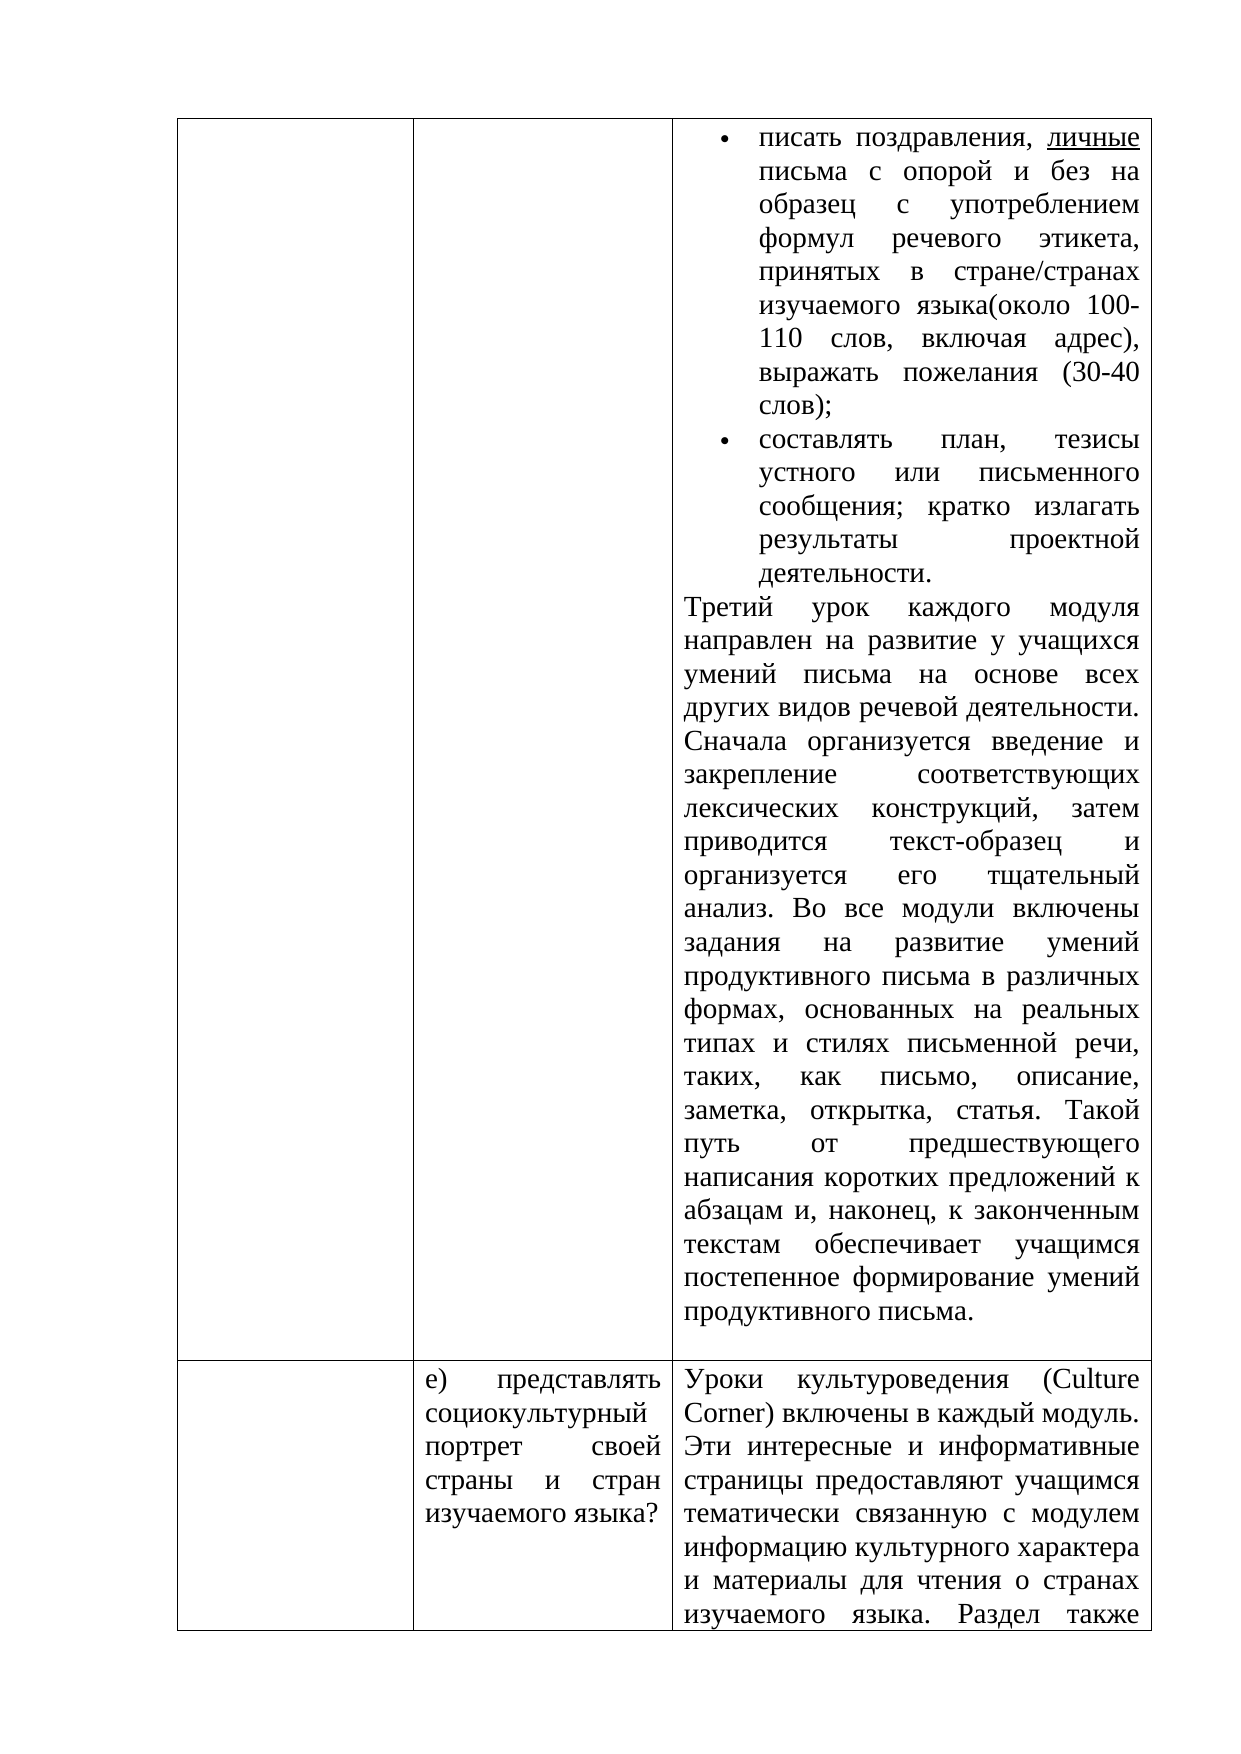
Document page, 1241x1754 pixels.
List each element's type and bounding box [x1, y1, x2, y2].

table_cell [673, 119, 1151, 1360]
table_cell [414, 119, 672, 1360]
table_cell [414, 1361, 672, 1629]
table_cell [178, 119, 413, 1360]
table_cell [673, 1361, 1151, 1629]
table_cell [178, 1361, 413, 1629]
